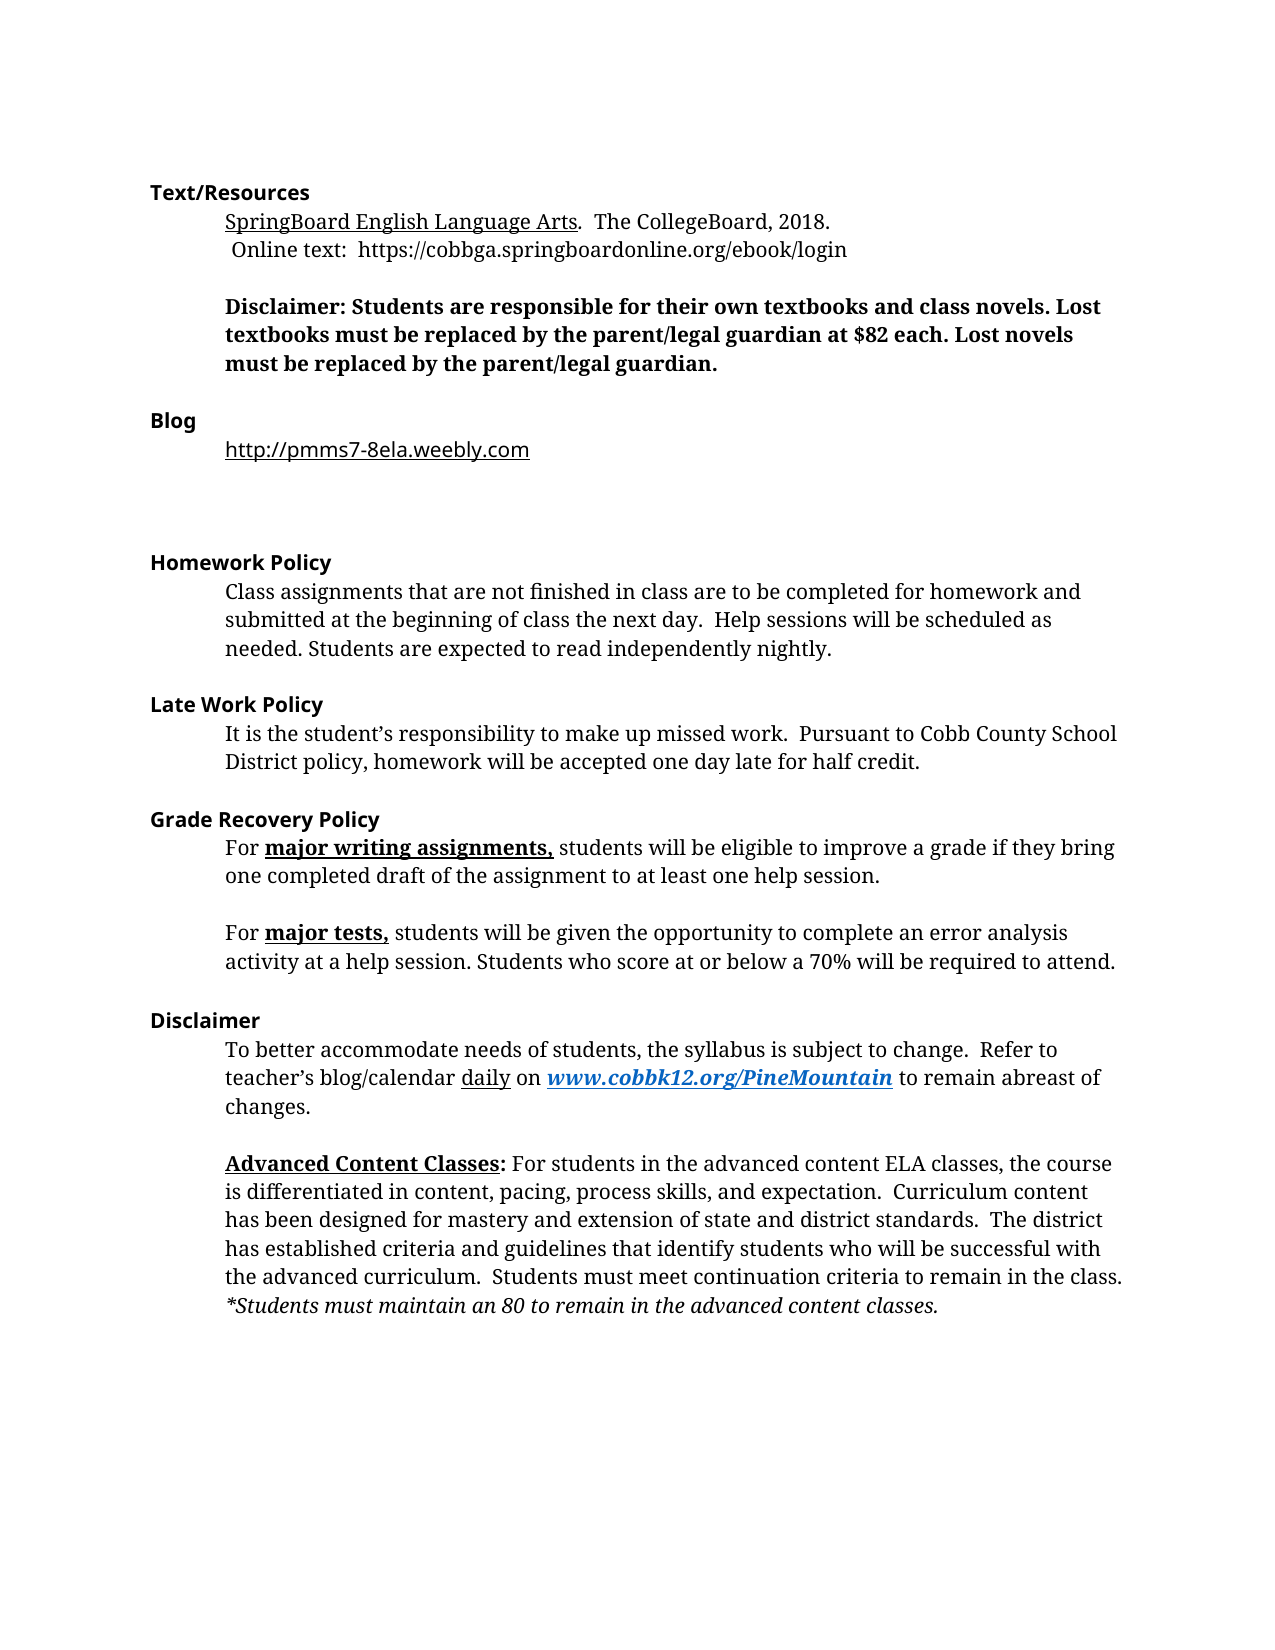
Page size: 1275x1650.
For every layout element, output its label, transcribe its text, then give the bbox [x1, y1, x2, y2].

text SpringBoard English Language Arts. The CollegeBoard, 2018. [150, 207, 1125, 235]
text Class assignments that are not finished in class are to be completed for homework and submitted at the beginning of class the next day. Help sessions will be scheduled as needed. Students are expected to read independently nightly. [225, 577, 1125, 662]
text Grade Recovery Policy [150, 805, 1125, 833]
text Homework Policy [75, 548, 1125, 577]
text For major writing assignments, students will be eligible to improve a grade if they bring one completed draft of the assignment to at least one help session. [225, 833, 1125, 890]
text Online text: https://cobbga.springboardonline.org/ebook/login [150, 235, 1125, 264]
text Disclaimer: Students are responsible for their own textbooks and class novels. Lost textbooks must be replaced by the parent/legal guardian at $82 each. Lost novels must be replaced by the parent/legal guardian. [225, 292, 1125, 377]
text Text/Resources [75, 178, 1125, 207]
text Late Work Policy [75, 691, 1125, 719]
text Advanced Content Classes: For students in the advanced content ELA classes, the course is differentiated in content, pacing, process skills, and expectation. Curriculum content has been designed for mastery and extension of state and district standards. The district has established criteria and guidelines that identify students who will be successful with the advanced curriculum. Students must meet continuation criteria to remain in the class. *Students must maintain an 80 to remain in the advanced content classes. [225, 1149, 1125, 1319]
text To better accommodate needs of students, the syllabus is subject to change. Refer to teacher’s blog/calendar daily on www.cobbk12.org/PineMountain to remain abreast of changes. [225, 1035, 1125, 1120]
text It is the student’s responsibility to make up missed work. Pursuant to Cobb County School District policy, homework will be accepted one day late for half credit. [225, 719, 1125, 776]
text Blog [75, 406, 1125, 435]
text http://pmms7-8ela.weebly.com [75, 435, 1125, 463]
text Disclaimer [75, 1007, 1125, 1035]
text For major tests, students will be given the opportunity to complete an error analysis activity at a help session. Students who score at or below a 70% will be required to attend. [225, 918, 1125, 975]
